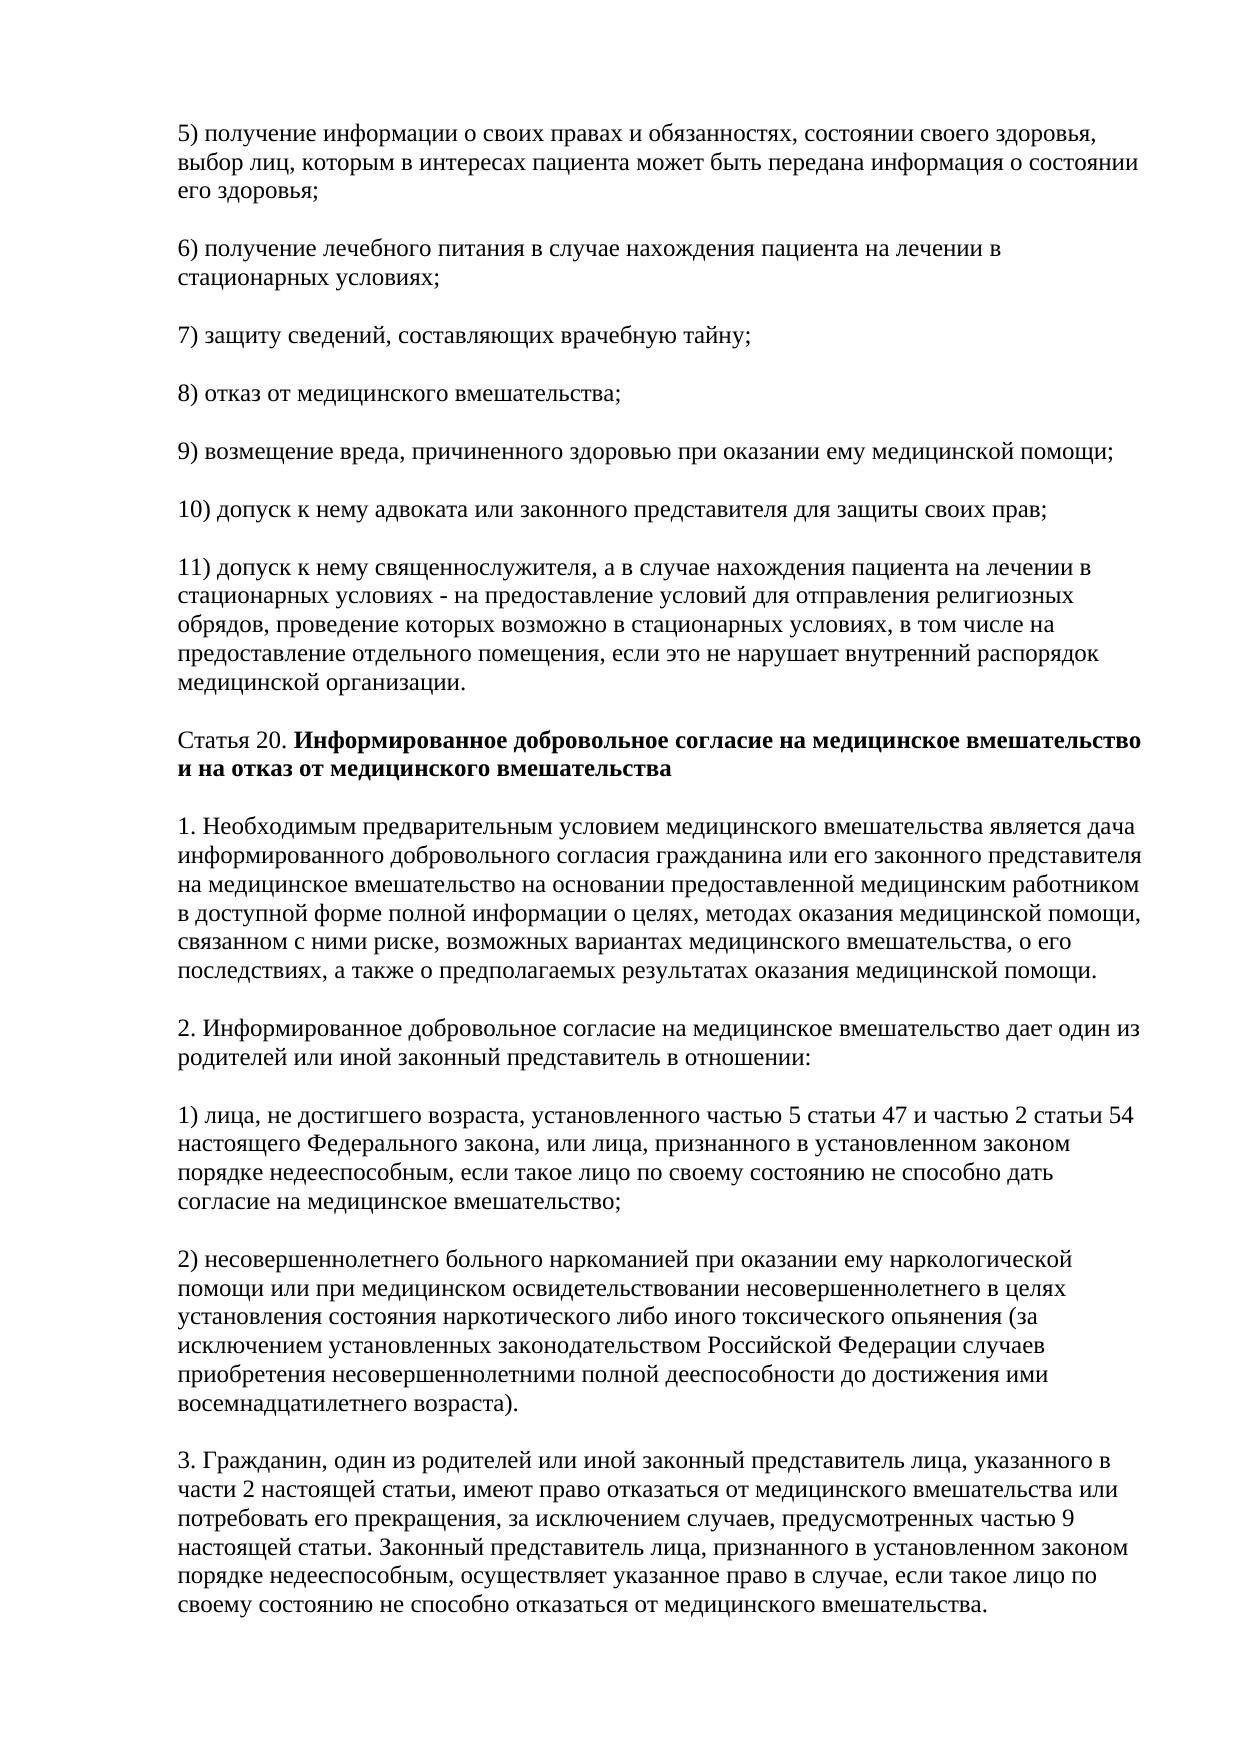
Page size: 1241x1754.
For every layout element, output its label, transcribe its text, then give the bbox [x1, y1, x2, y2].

text 9) возмещение вреда, причиненного здоровью при оказании ему медицинской помощи; [177, 436, 1152, 465]
text 1. Необходимым предварительным условием медицинского вмешательства является дача информированного добровольного согласия гражданина или его законного представителя на медицинское вмешательство на основании предоставленной медицинским работником в доступной форме полной информации о целях, методах оказания медицинской помощи, связанном с ними риске, возможных вариантах медицинского вмешательства, о его последствиях, а также о предполагаемых результатах оказания медицинской помощи. [177, 811, 1152, 984]
text 10) допуск к нему адвоката или законного представителя для защиты своих прав; [177, 494, 1152, 523]
text 8) отказ от медицинского вмешательства; [177, 378, 1152, 407]
text 2. Информированное добровольное согласие на медицинское вмешательство дает один из родителей или иной законный представитель в отношении: [177, 1013, 1152, 1071]
text 3. Гражданин, один из родителей или иной законный представитель лица, указанного в части 2 настоящей статьи, имеют право отказаться от медицинского вмешательства или потребовать его прекращения, за исключением случаев, предусмотренных частью 9 настоящей статьи. Законный представитель лица, признанного в установленном законом порядке недееспособным, осуществляет указанное право в случае, если такое лицо по своему состоянию не способно отказаться от медицинского вмешательства. [177, 1446, 1152, 1618]
text 11) допуск к нему священнослужителя, а в случае нахождения пациента на лечении в стационарных условиях - на предоставление условий для отправления религиозных обрядов, проведение которых возможно в стационарных условиях, в том числе на предоставление отдельного помещения, если это не нарушает внутренний распорядок медицинской организации. [177, 552, 1152, 696]
text 7) защиту сведений, составляющих врачебную тайну; [177, 320, 1152, 349]
text 6) получение лечебного питания в случае нахождения пациента на лечении в стационарных условиях; [177, 233, 1152, 291]
text 1) лица, не достигшего возраста, установленного частью 5 статьи 47 и частью 2 статьи 54 настоящего Федерального закона, или лица, признанного в установленном законом порядке недееспособным, если такое лицо по своему состоянию не способно дать согласие на медицинское вмешательство; [177, 1100, 1152, 1215]
text 5) получение информации о своих правах и обязанностях, состоянии своего здоровья, выбор лиц, которым в интересах пациента может быть передана информация о состоянии его здоровья; [177, 118, 1152, 204]
text Статья 20. Информированное добровольное согласие на медицинское вмешательство и на отказ от медицинского вмешательства [177, 725, 1152, 782]
text 2) несовершеннолетнего больного наркоманией при оказании ему наркологической помощи или при медицинском освидетельствовании несовершеннолетнего в целях установления состояния наркотического либо иного токсического опьянения (за исключением установленных законодательством Российской Федерации случаев приобретения несовершеннолетними полной дееспособности до достижения ими восемнадцатилетнего возраста). [177, 1244, 1152, 1416]
